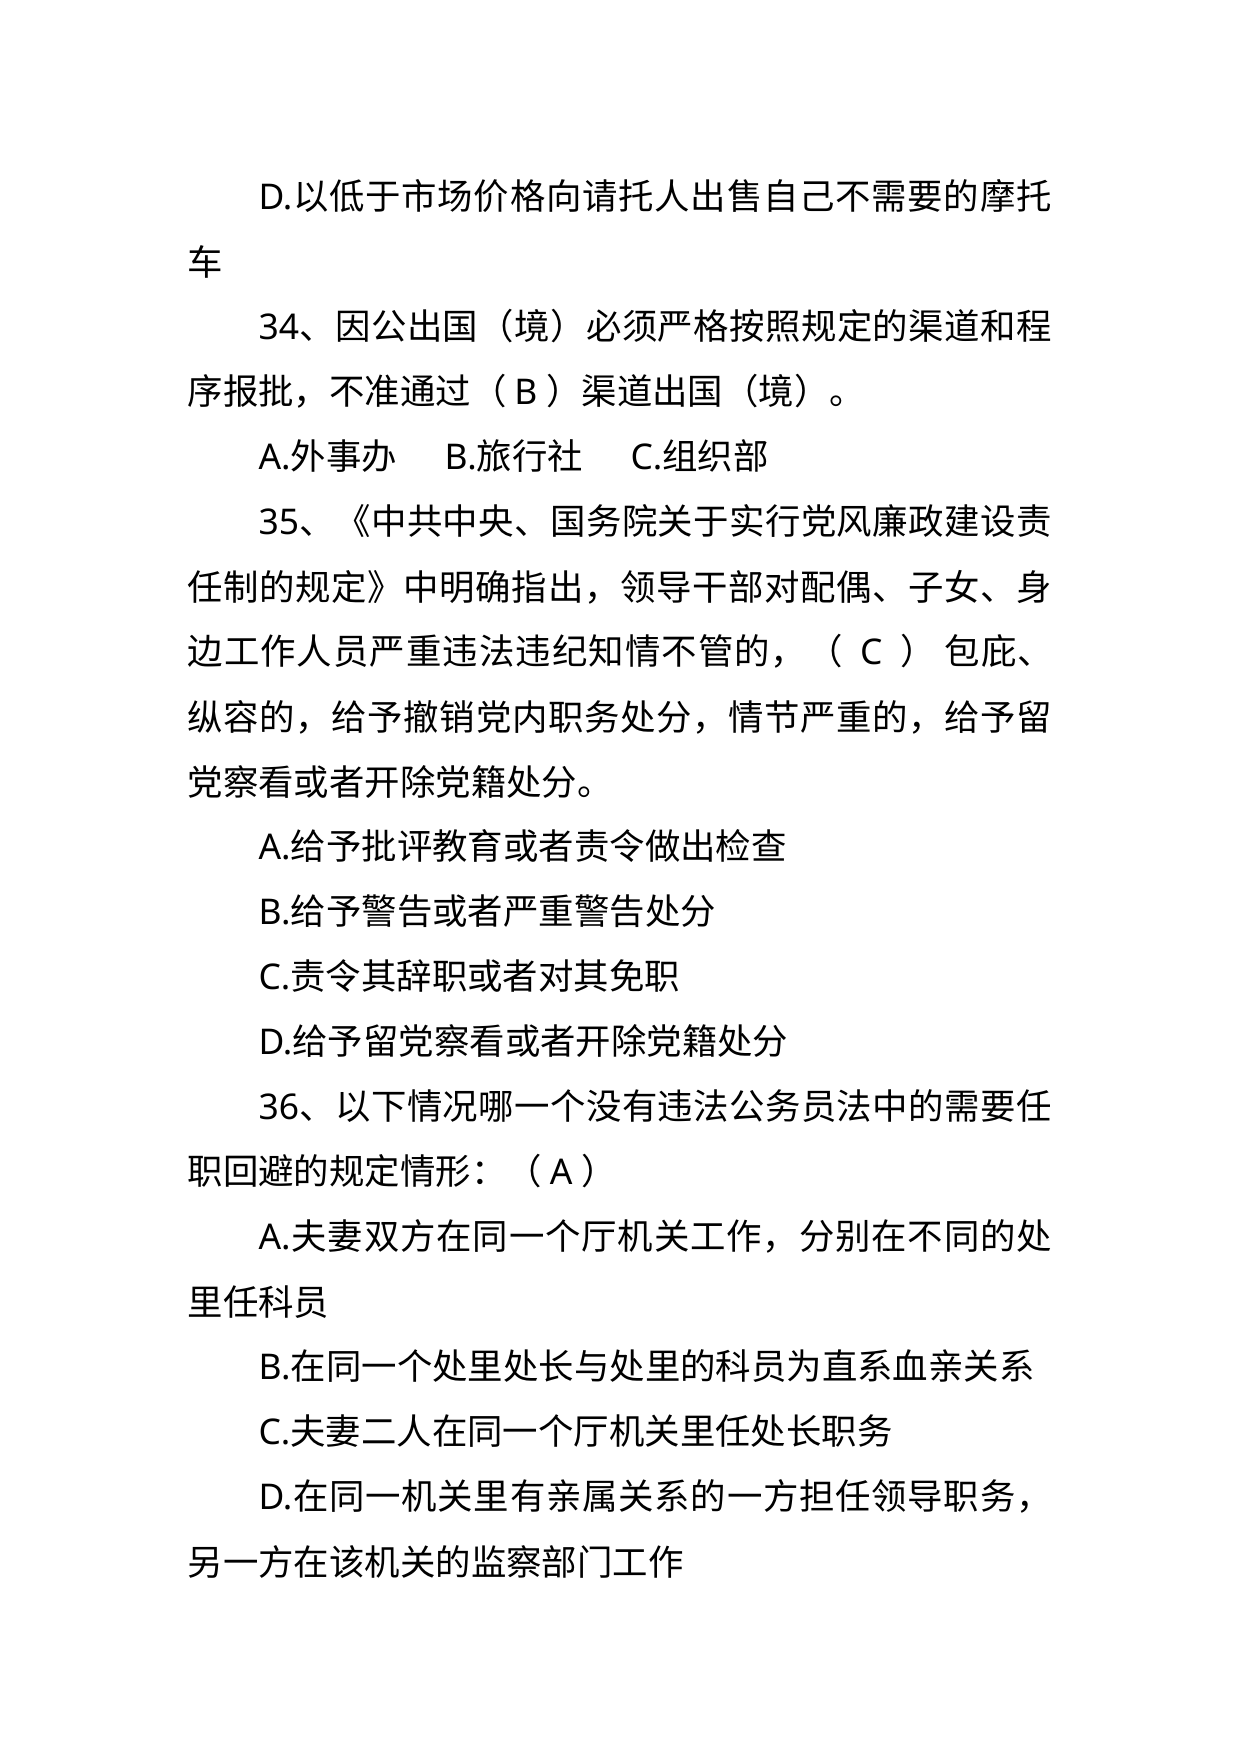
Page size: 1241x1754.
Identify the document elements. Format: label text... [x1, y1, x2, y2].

text A.夫妻双方在同一个厅机关工作，分别在不同的处里任科员 [187, 1202, 1053, 1332]
text A.外事办 B.旅行社 C.组织部 [187, 422, 1053, 487]
text 35、《中共中央、国务院关于实行党风廉政建设责任制的规定》中明确指出，领导干部对配偶、子女、身边工作人员严重违法违纪知情不管的，（ C ） 包庇、纵容的，给予撤销党内职务处分，情节严重的，给予留党察看或者开除党籍处分。 [187, 487, 1053, 812]
text D.给予留党察看或者开除党籍处分 [187, 1007, 1053, 1072]
text D.以低于市场价格向请托人出售自己不需要的摩托车 [187, 162, 1053, 292]
text A.给予批评教育或者责令做出检查 [187, 812, 1053, 877]
text C.责令其辞职或者对其免职 [187, 942, 1053, 1007]
text 34、因公出国（境）必须严格按照规定的渠道和程序报批，不准通过（ B ）渠道出国（境）。 [187, 292, 1053, 422]
text C.夫妻二人在同一个厅机关里任处长职务 [187, 1397, 1053, 1462]
text B.在同一个处里处长与处里的科员为直系血亲关系 [187, 1332, 1053, 1397]
text D.在同一机关里有亲属关系的一方担任领导职务，另一方在该机关的监察部门工作 [187, 1462, 1053, 1592]
text 36、以下情况哪一个没有违法公务员法中的需要任职回避的规定情形：（ A ） [187, 1072, 1053, 1202]
text B.给予警告或者严重警告处分 [187, 877, 1053, 942]
